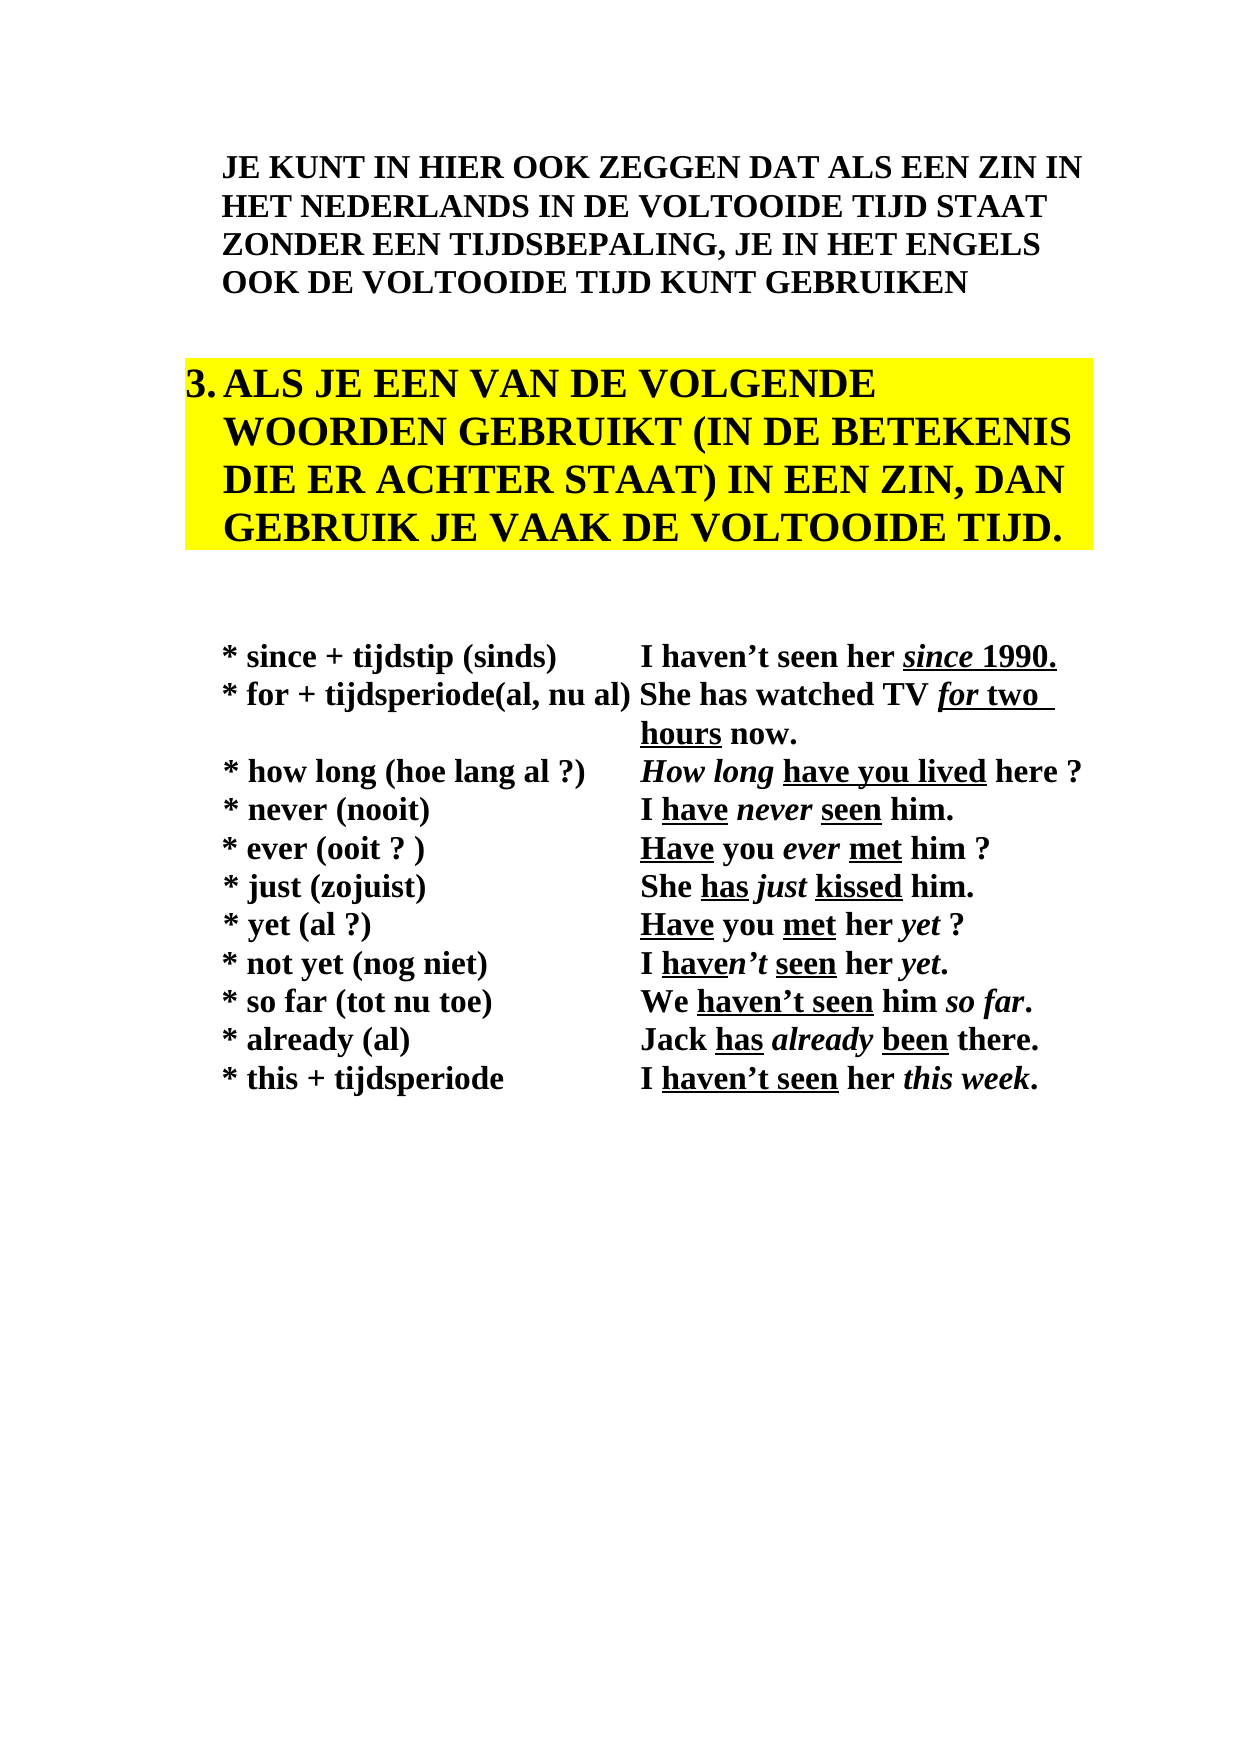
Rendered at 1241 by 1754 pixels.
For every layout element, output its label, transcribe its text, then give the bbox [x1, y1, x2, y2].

text hours now. [516, 713, 1093, 751]
text * this + tijdsperiode I haven’t seen her this week. [148, 1058, 1093, 1096]
text JE KUNT IN HIER OOK ZEGGEN DAT ALS EEN ZIN IN HET NEDERLANDS IN DE VOLTOOIDE TIJD STAAT ZONDER EEN TIJDSBEPALING, JE IN HET ENGELS OOK DE VOLTOOIDE TIJD KUNT GEBRUIKEN [221, 148, 1093, 301]
text * yet (al ?) Have you met her yet ? [148, 905, 1093, 943]
text * for + tijdsperiode(al, nu al) She has watched TV for two [221, 675, 1093, 713]
text * just (zojuist) She has just kissed him. [148, 866, 1093, 905]
text * not yet (nog niet) I haven’t seen her yet. [148, 943, 1093, 981]
text * never (nooit) I have never seen him. [148, 790, 1093, 828]
text * how long (hoe lang al ?) How long have you lived here ? [148, 751, 1093, 790]
text * already (al) Jack has already been there. [148, 1020, 1093, 1058]
text * since + tijdstip (sinds) I haven’t seen her since 1990. [221, 636, 1093, 675]
list ALS JE EEN VAN DE VOLGENDE WOORDEN GEBRUIKT (IN DE BETEKENIS DIE ER ACHTER STAAT) IN EEN ZIN, DAN GEBRUIK JE VAAK DE VOLTOOIDE TIJD. [185, 358, 1093, 550]
text * so far (tot nu toe) We haven’t seen him so far. [148, 981, 1093, 1020]
text * ever (ooit ? ) Have you ever met him ? [148, 828, 1093, 866]
